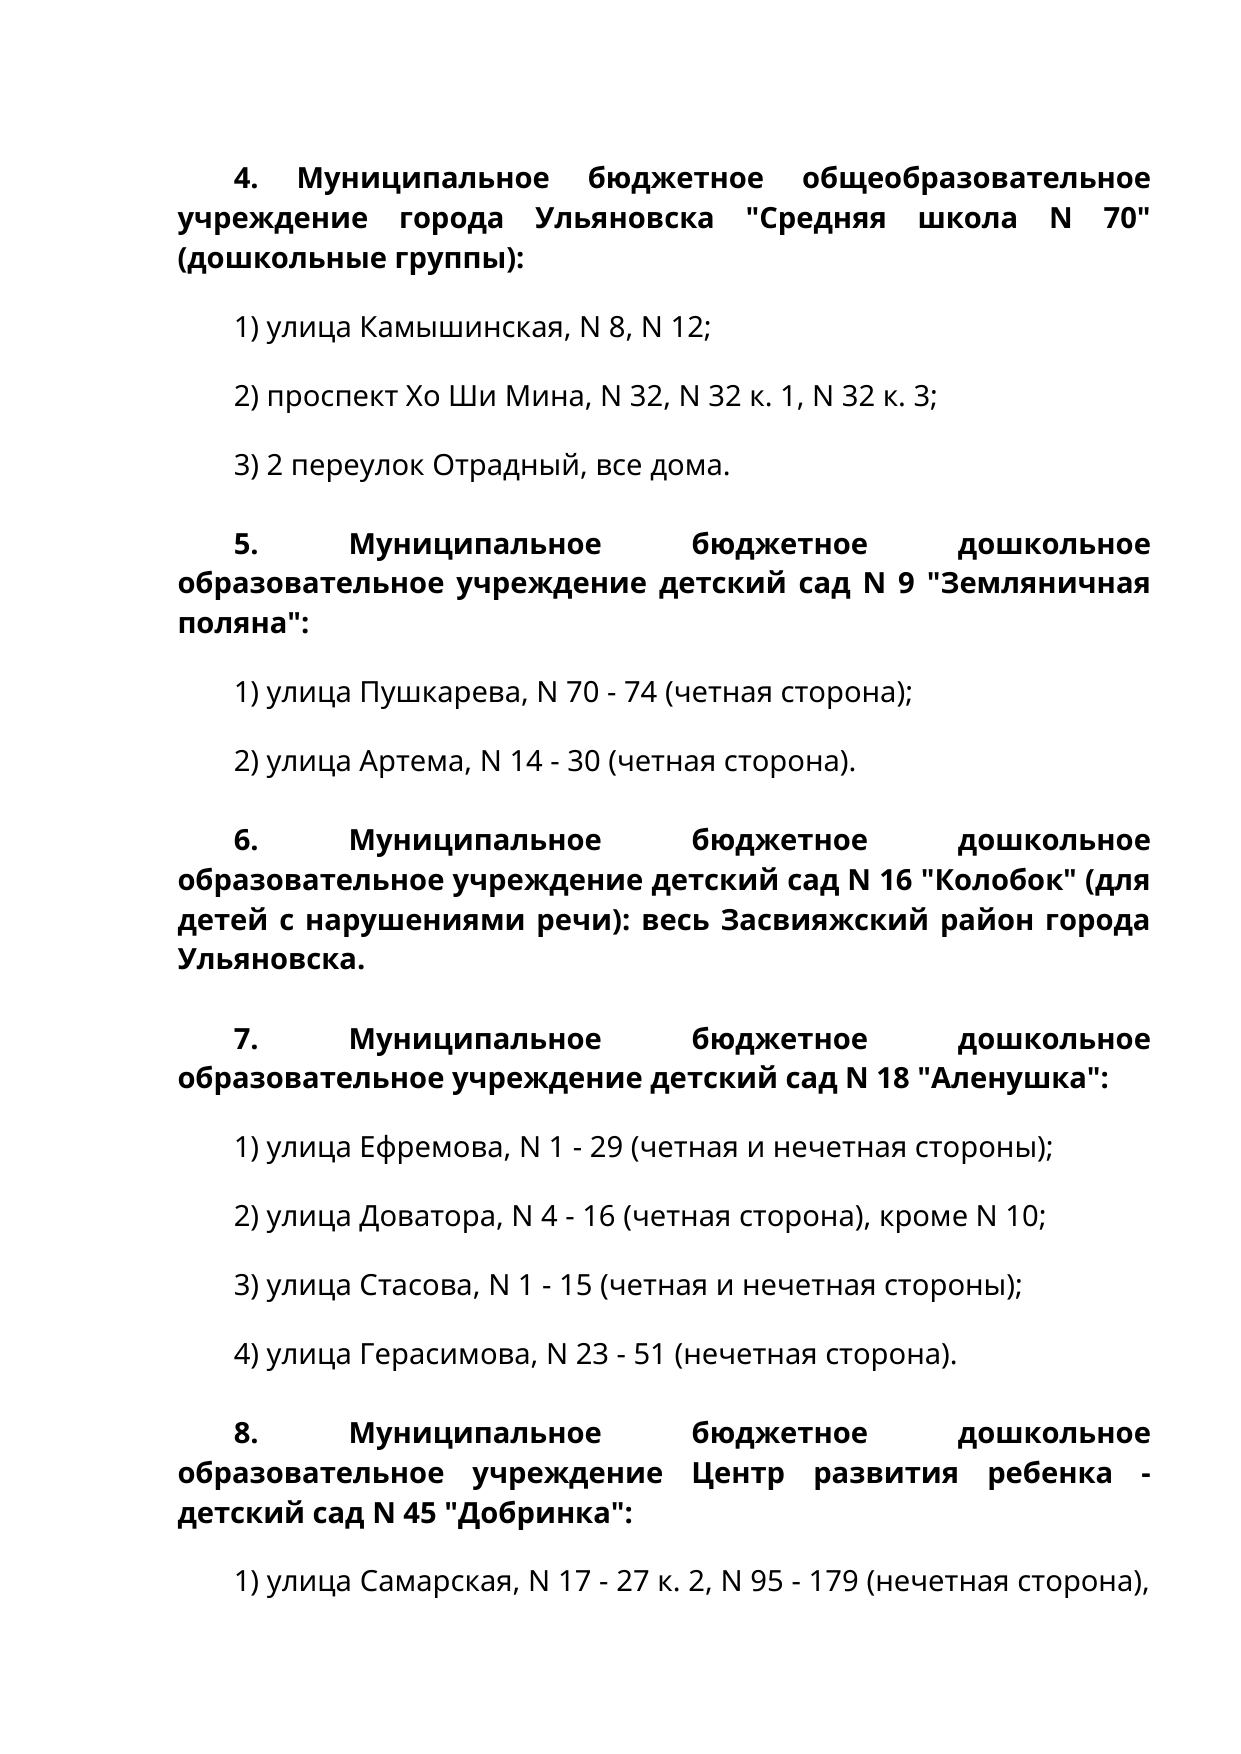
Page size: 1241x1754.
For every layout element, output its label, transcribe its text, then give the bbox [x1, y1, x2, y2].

text 2) проспект Хо Ши Мина, N 32, N 32 к. 1, N 32 к. 3; [177, 375, 1152, 414]
title 5. Муниципальное бюджетное дошкольное образовательное учреждение детский сад N 9 "Земляничная поляна": [177, 523, 1152, 642]
text 2) улица Артема, N 14 - 30 (четная сторона). [177, 740, 1152, 780]
title 6. Муниципальное бюджетное дошкольное образовательное учреждение детский сад N 16 "Колобок" (для детей с нарушениями речи): весь Засвияжский район города Ульяновска. [177, 819, 1152, 978]
text 3) 2 переулок Отрадный, все дома. [177, 444, 1152, 483]
title 4. Муниципальное бюджетное общеобразовательное учреждение города Ульяновска "Средняя школа N 70" (дошкольные группы): [177, 158, 1152, 277]
text 3) улица Стасова, N 1 - 15 (четная и нечетная стороны); [177, 1264, 1152, 1304]
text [177, 1561, 1152, 1600]
title 7. Муниципальное бюджетное дошкольное образовательное учреждение детский сад N 18 "Аленушка": [177, 1018, 1152, 1097]
title 8. Муниципальное бюджетное дошкольное образовательное учреждение Центр развития ребенка - детский сад N 45 "Добринка": [177, 1412, 1152, 1532]
text 2) улица Доватора, N 4 - 16 (четная сторона), кроме N 10; [177, 1195, 1152, 1235]
text 4) улица Герасимова, N 23 - 51 (нечетная сторона). [177, 1333, 1152, 1373]
text 1) улица Пушкарева, N 70 - 74 (четная сторона); [177, 671, 1152, 711]
text 1) улица Ефремова, N 1 - 29 (четная и нечетная стороны); [177, 1127, 1152, 1166]
text 1) улица Камышинская, N 8, N 12; [177, 306, 1152, 346]
